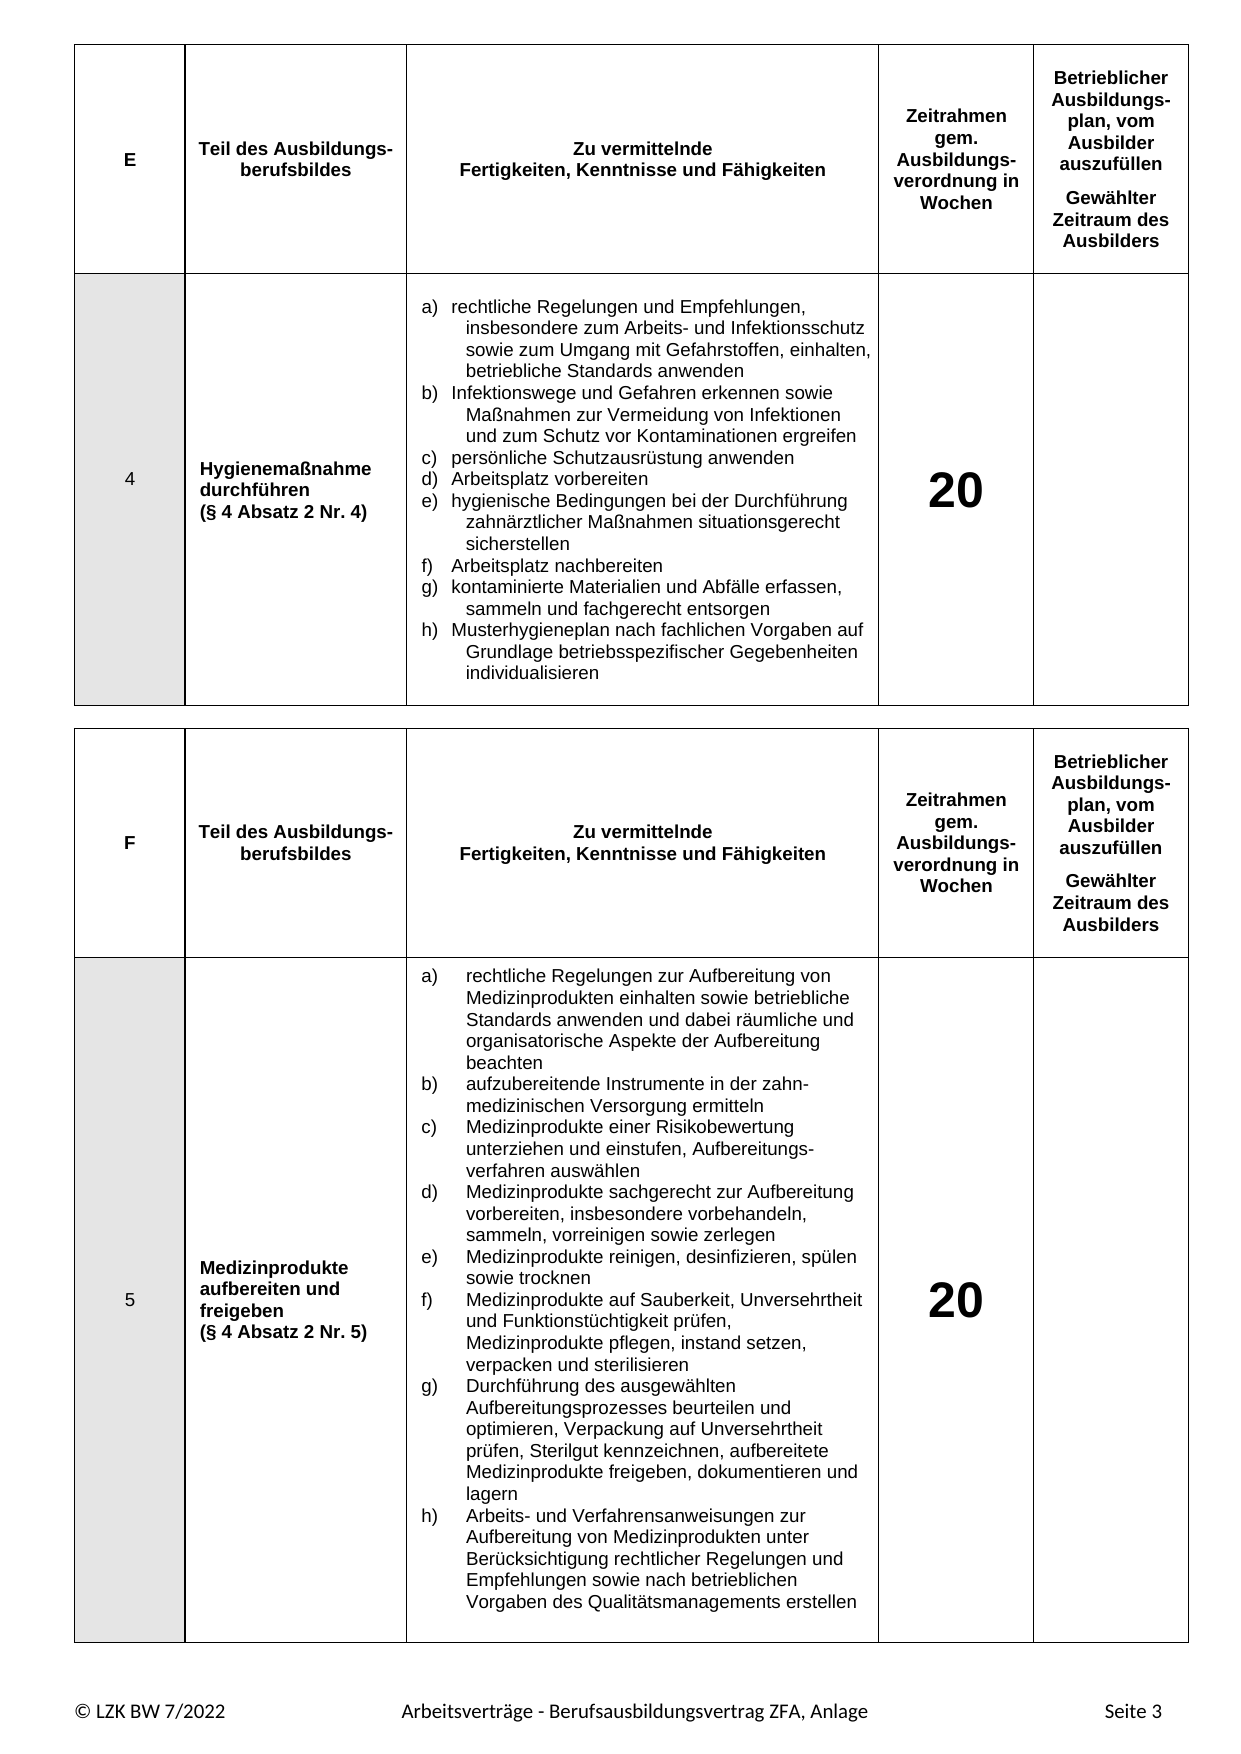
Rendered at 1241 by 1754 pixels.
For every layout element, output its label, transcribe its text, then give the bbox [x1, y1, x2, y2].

table_header Teil des Ausbildungs-berufsbildes [186, 45, 406, 273]
table_cell a) rechtliche Regelungen zur Aufbereitung von Medizinprodukten einhalten sowie betriebliche Standards anwenden und dabei räumliche und organisatorische Aspekte der Aufbereitung beachten b) aufzubereitende Instrumente in der zahn-medizinischen Versorgung ermitteln c) Medizinprodukte einer Risikobewertung unterziehen und einstufen, Aufbereitungs-verfahren auswählen d) Medizinprodukte sachgerecht zur Aufbereitung vorbereiten, insbesondere vorbehandeln, sammeln, vorreinigen sowie zerlegen e) Medizinprodukte reinigen, desinfizieren, spülen sowie trocknen f) Medizinprodukte auf Sauberkeit, Unversehrtheit und Funktionstüchtigkeit prüfen, Medizinprodukte pflegen, instand setzen, verpacken und sterilisieren g) Durchführung des ausgewählten Aufbereitungsprozesses beurteilen und optimieren, Verpackung auf Unversehrtheit prüfen, Sterilgut kennzeichnen, aufbereitete Medizinprodukte freigeben, dokumentieren und lagern h) Arbeits- und Verfahrensanweisungen zur Aufbereitung von Medizinprodukten unter Berücksichtigung rechtlicher Regelungen und Empfehlungen sowie nach betrieblichen Vorgaben des Qualitätsmanagements erstellen [407, 958, 878, 1642]
table_header Zeitrahmen gem. Ausbildungs-verordnung in Wochen [879, 729, 1033, 957]
table_cell 20 [879, 274, 1033, 705]
table_cell Medizinprodukte aufbereiten und freigeben (§ 4 Absatz 2 Nr. 5) [186, 958, 406, 1642]
table_header Betrieblicher Ausbildungs-plan, vom Ausbilder auszufüllen Gewählter Zeitraum des Ausbilders [1034, 729, 1188, 957]
table_header Zu vermittelnde Fertigkeiten, Kenntnisse und Fähigkeiten [407, 45, 878, 273]
table_cell 20 [879, 958, 1033, 1642]
table_header F [75, 729, 184, 957]
table_cell [1034, 958, 1188, 1642]
table_header Zu vermittelnde Fertigkeiten, Kenntnisse und Fähigkeiten [407, 729, 878, 957]
table_cell 5 [75, 958, 184, 1642]
table_header Teil des Ausbildungs-berufsbildes [186, 729, 406, 957]
table_header Zeitrahmen gem. Ausbildungs-verordnung in Wochen [879, 45, 1033, 273]
table_cell rechtliche Regelungen und Empfehlungen, insbesondere zum Arbeits- und Infektionsschutz sowie zum Umgang mit Gefahrstoffen, einhalten, betriebliche Standards anwenden Infektionswege und Gefahren erkennen sowie Maßnahmen zur Vermeidung von Infektionen und zum Schutz vor Kontaminationen ergreifen persönliche Schutzausrüstung anwenden Arbeitsplatz vorbereiten hygienische Bedingungen bei der Durchführung zahnärztlicher Maßnahmen situationsgerecht sicherstellen Arbeitsplatz nachbereiten kontaminierte Materialien und Abfälle erfassen, sammeln und fachgerecht entsorgen Musterhygieneplan nach fachlichen Vorgaben auf Grundlage betriebsspezifischer Gegebenheiten individualisieren [407, 274, 878, 705]
table_cell Hygienemaßnahme durchführen (§ 4 Absatz 2 Nr. 4) [186, 274, 406, 705]
table_header Betrieblicher Ausbildungs-plan, vom Ausbilder auszufüllen Gewählter Zeitraum des Ausbilders [1034, 45, 1188, 273]
table_header E [75, 45, 184, 273]
table_cell 4 [75, 274, 184, 705]
table_cell [1034, 274, 1188, 705]
